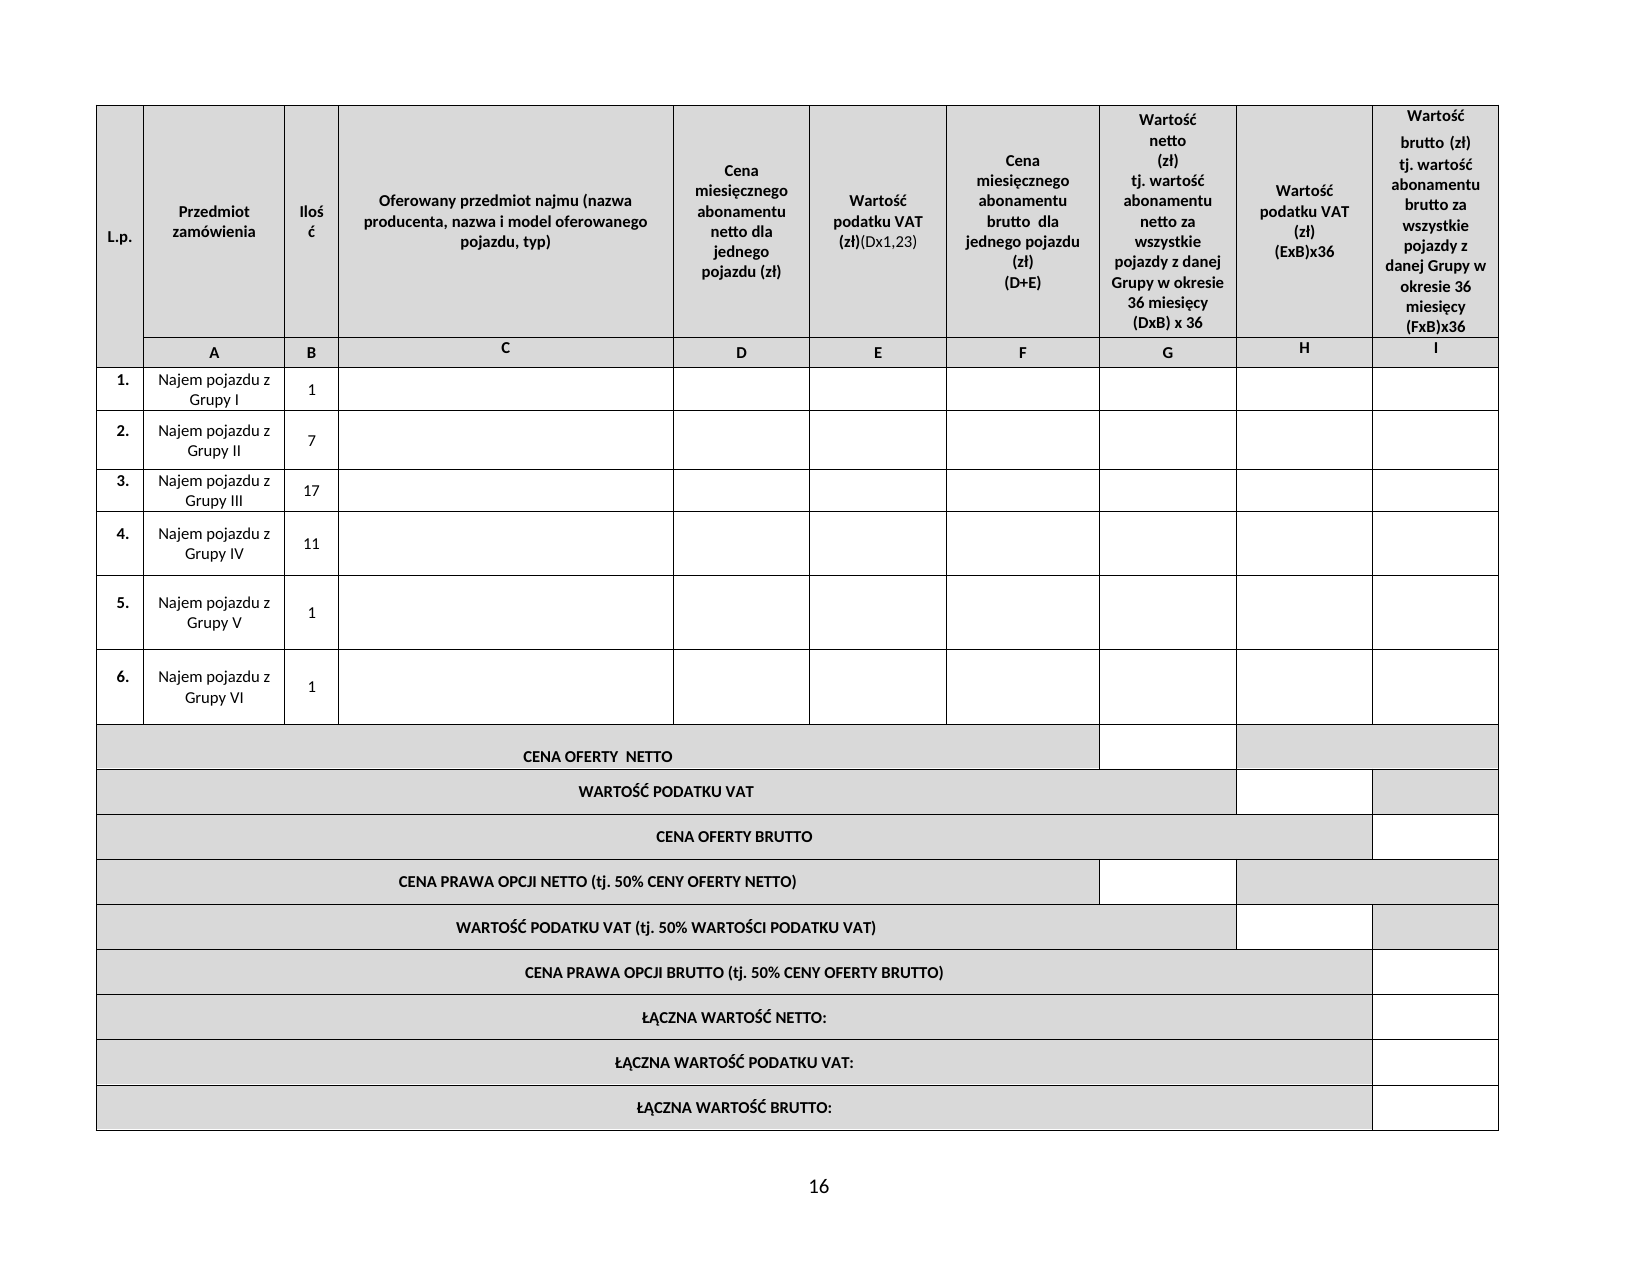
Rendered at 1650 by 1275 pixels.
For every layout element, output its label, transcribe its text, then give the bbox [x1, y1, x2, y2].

table_cell 7 [285, 411, 338, 469]
table_header Cena miesięcznego abonamentu brutto dla jednego pojazdu (zł) (D+E) [947, 106, 1099, 337]
table_cell 1 [285, 368, 338, 410]
table_cell [1100, 725, 1236, 768]
table_cell E [810, 338, 946, 367]
table_cell CENA PRAWA OPCJI NETTO (tj. 50% CENY OFERTY NETTO) [97, 860, 1099, 904]
table_header Oferowany przedmiot najmu (nazwa producenta, nazwa i model oferowanego pojazdu, typ) [339, 106, 673, 337]
table_cell [1373, 470, 1498, 511]
table_cell [1100, 650, 1236, 723]
table_cell [1237, 512, 1372, 575]
table_cell [947, 411, 1099, 469]
table_cell Najem pojazdu z Grupy IV [144, 512, 284, 575]
table_header Wartość podatku VAT (zł) (ExB)x36 [1237, 106, 1372, 337]
table_cell Najem pojazdu z Grupy I [144, 368, 284, 410]
table_cell [1373, 770, 1498, 814]
table_cell 1 [285, 650, 338, 723]
table_cell CENA OFERTY BRUTTO [97, 815, 1372, 859]
table_cell 1 [285, 576, 338, 649]
table_cell [947, 650, 1099, 723]
table_cell [810, 411, 946, 469]
table_cell C [339, 338, 673, 367]
table_cell [674, 470, 809, 511]
table_header Wartość podatku VAT (zł)(Dx1,23) [810, 106, 946, 337]
table_header Wartość brutto (zł) tj. wartość abonamentu brutto za wszystkie pojazdy z danej Grupy w okresie 36 miesięcy (FxB)x36 [1373, 106, 1498, 337]
table_cell WARTOŚĆ PODATKU VAT (tj. 50% WARTOŚCI PODATKU VAT) [97, 905, 1236, 949]
table_header Cena miesięcznego abonamentu netto dla jednego pojazdu (zł) [674, 106, 809, 337]
table_cell Najem pojazdu z Grupy V [144, 576, 284, 649]
table_cell [1237, 650, 1372, 723]
table_cell [947, 512, 1099, 575]
table_cell [1373, 368, 1498, 410]
table_cell [339, 576, 673, 649]
table_cell [97, 650, 143, 723]
table_cell [339, 411, 673, 469]
table_cell [339, 650, 673, 723]
table_cell [810, 576, 946, 649]
table_header Ilość [285, 106, 338, 337]
table_cell B [285, 338, 338, 367]
table_header L.p. [97, 106, 143, 367]
table_cell [674, 512, 809, 575]
table_cell G [1100, 338, 1236, 367]
table_cell [1237, 725, 1498, 768]
table_cell Najem pojazdu z Grupy II [144, 411, 284, 469]
table_cell [674, 576, 809, 649]
table_cell CENA OFERTY NETTO [97, 725, 1099, 768]
table_cell [674, 411, 809, 469]
table_cell [810, 512, 946, 575]
table_cell [1373, 815, 1498, 859]
table_cell [1373, 411, 1498, 469]
table_cell Najem pojazdu z Grupy III [144, 470, 284, 511]
table_cell [1100, 860, 1236, 904]
table_cell WARTOŚĆ PODATKU VAT [97, 770, 1236, 814]
table_cell ŁĄCZNA WARTOŚĆ NETTO: [97, 995, 1372, 1039]
table_cell [1237, 770, 1372, 814]
table_cell F [947, 338, 1099, 367]
table_cell [810, 650, 946, 723]
table_cell [1373, 1086, 1498, 1129]
table_cell [1237, 576, 1372, 649]
table_cell 17 [285, 470, 338, 511]
table_cell [1100, 576, 1236, 649]
table_cell [339, 512, 673, 575]
table_cell H [1237, 338, 1372, 367]
table_cell [1237, 411, 1372, 469]
table_cell [1373, 1040, 1498, 1084]
table_cell [1100, 512, 1236, 575]
table_cell [1237, 905, 1372, 949]
table_cell [97, 411, 143, 469]
table_cell [947, 368, 1099, 410]
table_cell [1237, 368, 1372, 410]
table_cell [97, 512, 143, 575]
table_cell ŁĄCZNA WARTOŚĆ BRUTTO: [97, 1086, 1372, 1129]
table_cell [1100, 368, 1236, 410]
table_cell [1373, 512, 1498, 575]
table_header Wartość netto (zł) tj. wartość abonamentu netto za wszystkie pojazdy z danej Grupy w okresie 36 miesięcy (DxB) x 36 [1100, 106, 1236, 337]
table_cell D [674, 338, 809, 367]
table_cell CENA PRAWA OPCJI BRUTTO (tj. 50% CENY OFERTY BRUTTO) [97, 950, 1372, 994]
table_cell [810, 470, 946, 511]
table_cell [97, 576, 143, 649]
table_cell [97, 470, 143, 511]
table_cell [1373, 576, 1498, 649]
table_cell [339, 470, 673, 511]
table_cell 11 [285, 512, 338, 575]
table_cell [947, 576, 1099, 649]
table_cell Najem pojazdu z Grupy VI [144, 650, 284, 723]
table_cell [339, 368, 673, 410]
table_cell [1373, 995, 1498, 1039]
table_cell [674, 368, 809, 410]
table_cell I [1373, 338, 1498, 367]
table_cell [1373, 905, 1498, 949]
table_cell [947, 470, 1099, 511]
table_header Przedmiot zamówienia [144, 106, 284, 337]
table_cell [1100, 470, 1236, 511]
table_cell A [144, 338, 284, 367]
table_cell [1237, 860, 1498, 904]
table_cell [1100, 411, 1236, 469]
table_cell [1237, 470, 1372, 511]
table_cell [1373, 650, 1498, 723]
table_cell [1373, 950, 1498, 994]
table_cell [810, 368, 946, 410]
table_cell [97, 368, 143, 410]
table_cell ŁĄCZNA WARTOŚĆ PODATKU VAT: [97, 1040, 1372, 1084]
table_cell [674, 650, 809, 723]
